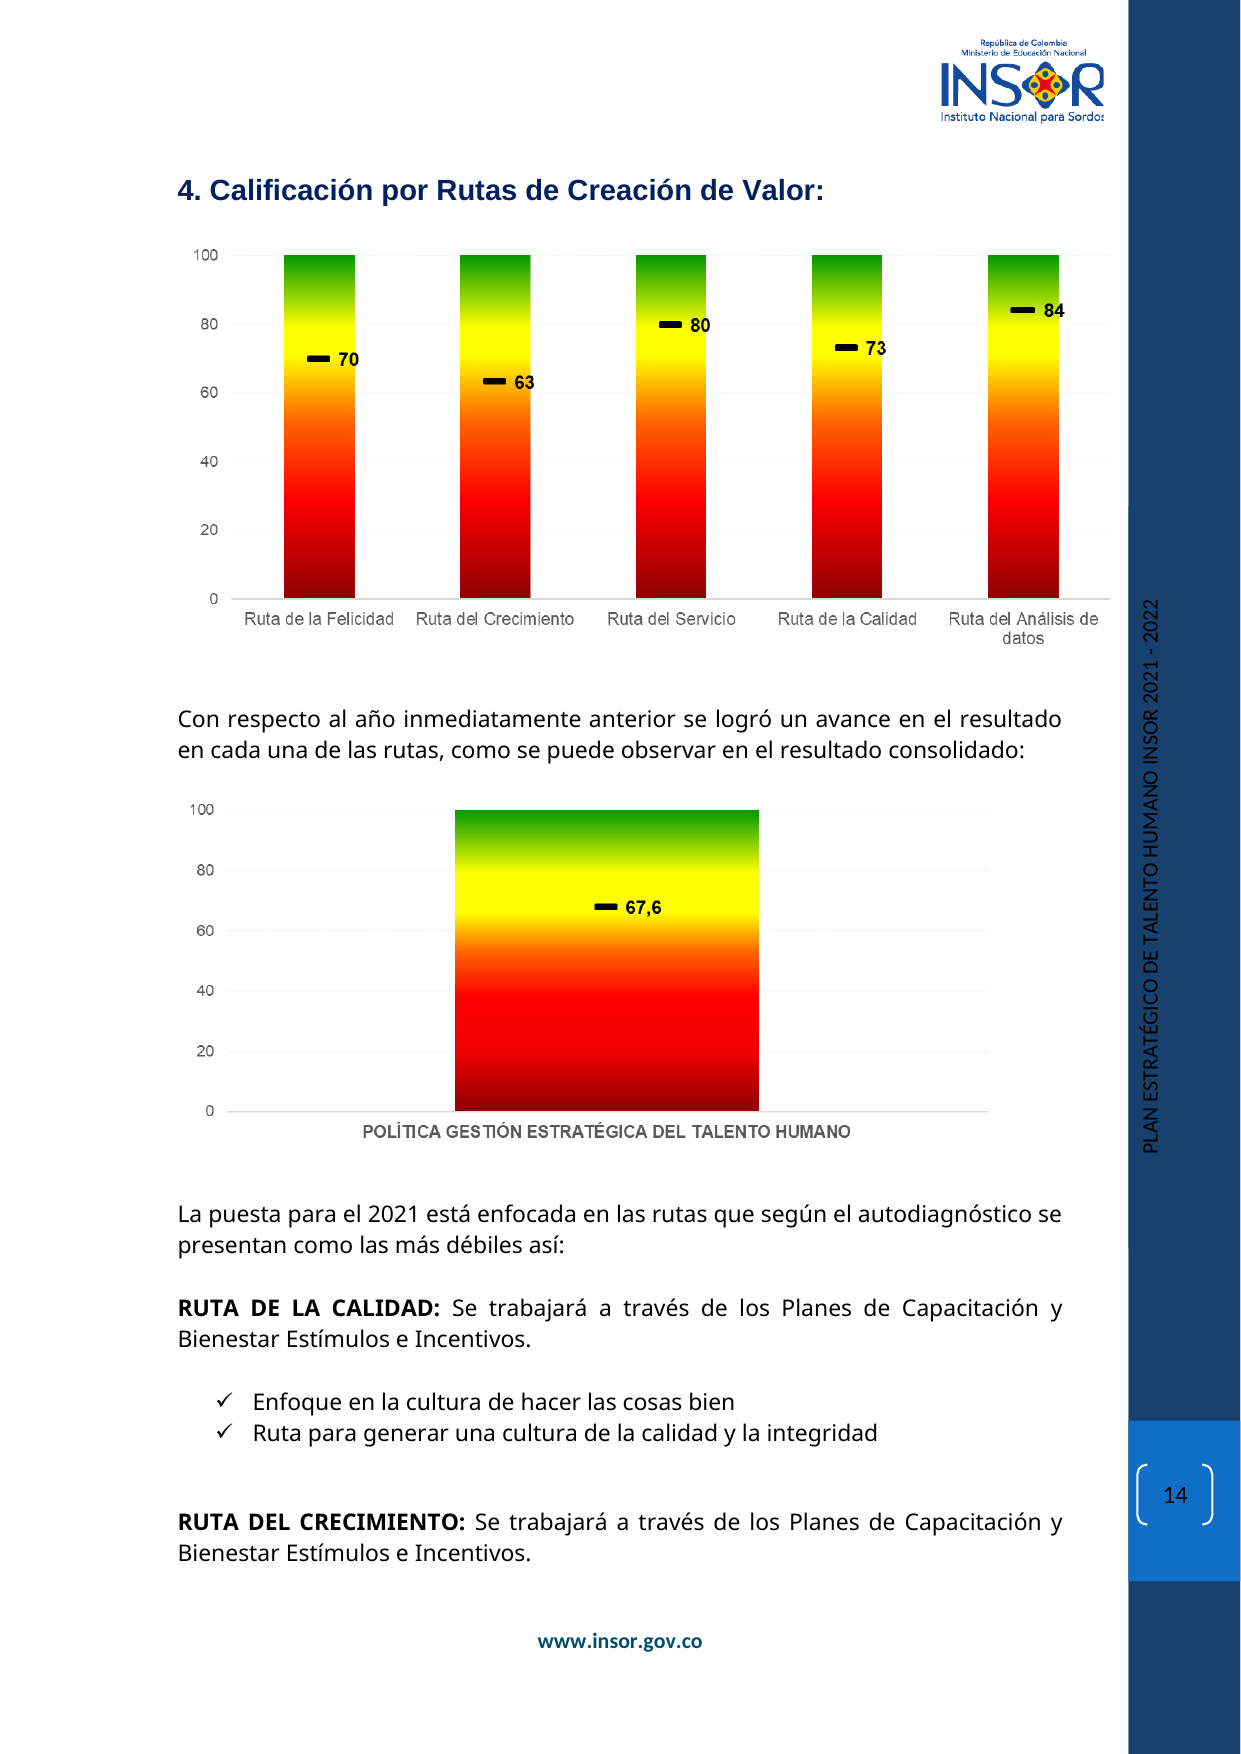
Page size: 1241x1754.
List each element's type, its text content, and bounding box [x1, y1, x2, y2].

list Ruta para generar una cultura de la calidad y la integridad [215, 1417, 1063, 1448]
text 4. Calificación por Rutas de Creación de Valor: [177, 173, 1063, 207]
text Con respecto al año inmediatamente anterior se logró un avance en el resultado en cada una de las rutas, como se puede observar en el resultado consolidado: [177, 702, 1063, 765]
picture [177, 240, 1110, 652]
picture [177, 796, 1004, 1172]
text RUTA DEL CRECIMIENTO: Se trabajará a través de los Planes de Capacitación y Bienestar Estímulos e Incentivos. [177, 1506, 1063, 1568]
picture [941, 39, 1107, 129]
list Enfoque en la cultura de hacer las cosas bien [215, 1385, 1063, 1417]
text La puesta para el 2021 está enfocada en las rutas que según el autodiagnóstico se presentan como las más débiles así: [177, 1198, 1063, 1260]
text RUTA DE LA CALIDAD: Se trabajará a través de los Planes de Capacitación y Bienestar Estímulos e Incentivos. [177, 1292, 1063, 1354]
